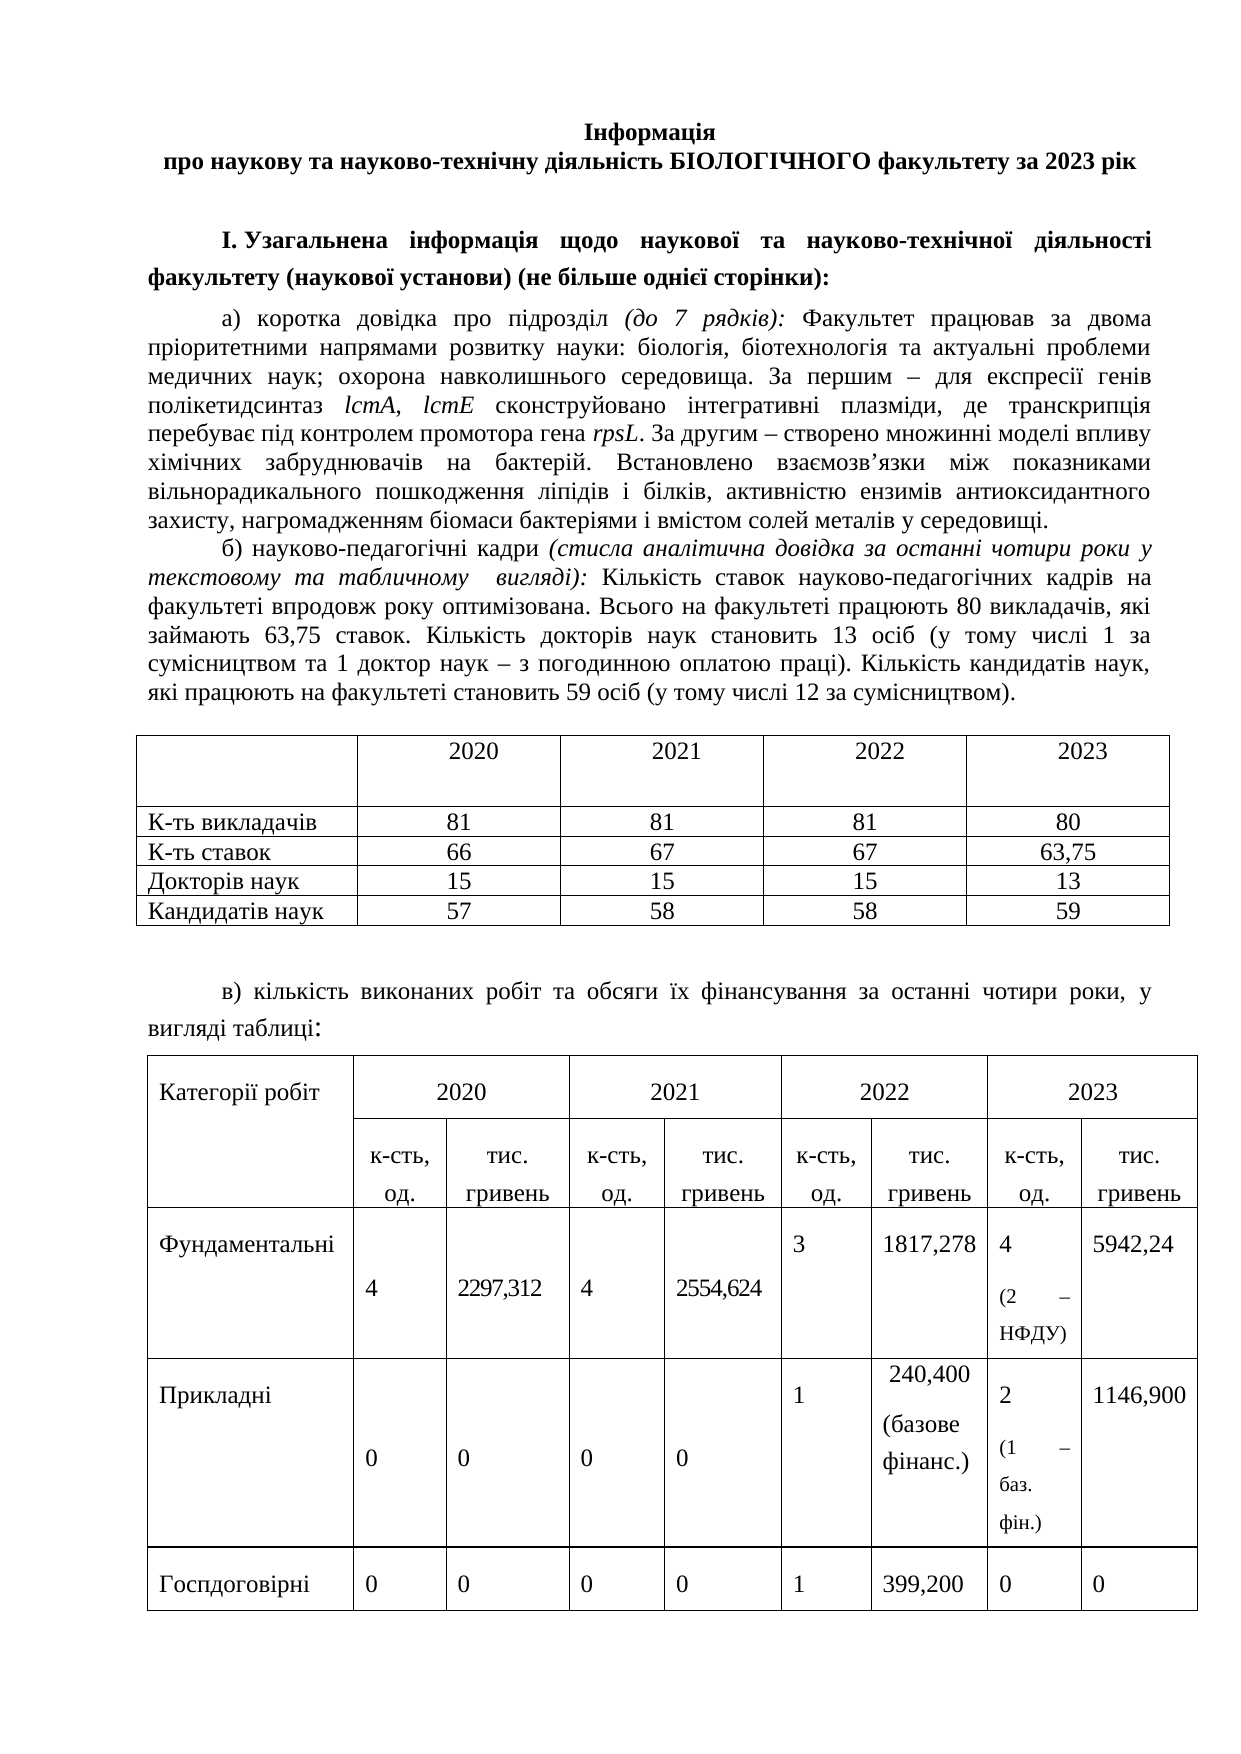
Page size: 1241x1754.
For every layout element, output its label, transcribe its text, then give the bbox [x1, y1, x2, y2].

text про наукову та науково-технічну діяльність БІОЛОГІЧНОГО факультету за 2023 рік [148, 146, 1152, 175]
table_cell 2554,624 [665, 1208, 781, 1358]
table_header 2020 [354, 1056, 569, 1118]
table_cell 63,75 [967, 837, 1169, 865]
table_cell Прикладні [148, 1359, 353, 1546]
table_cell 3 [782, 1208, 871, 1358]
table_cell 0 [988, 1548, 1081, 1610]
table_cell 81 [764, 807, 966, 836]
table_cell 1 [782, 1548, 871, 1610]
table_cell Фундаментальні [148, 1208, 353, 1358]
table_cell тис. гривень [872, 1119, 987, 1207]
table_cell 15 [764, 866, 966, 895]
table_cell 1146,900 [1082, 1359, 1197, 1546]
text Інформація [148, 117, 1152, 146]
table_cell 240,400 (базове фінанс.) [872, 1359, 987, 1546]
table_cell к-сть, од. [570, 1119, 664, 1207]
text а) коротка довідка про підрозділ (до 7 рядків): Факультет працював за двома пріоритетними напрямами розвитку науки: біологія, біотехнологія та актуальні проблеми медичних наук; охорона навколишнього середовища. За першим – для експресії генів полікетидсинтаз lcmA, lcmE сконструйовано інтегративні плазміди, де транскрипція перебуває під контролем промотора гена rpsL. За другим – створено множинні моделі впливу хімічних забруднювачів на бактерій. Встановлено взаємозв’язки між показниками вільнорадикального пошкодження ліпідів і білків, активністю ензимів антиоксидантного захисту, нагромадженням біомаси бактеріями і вмістом солей металів у середовищі. [148, 303, 1152, 533]
table_header Категорії робіт [148, 1056, 353, 1207]
table_cell 66 [358, 837, 560, 865]
table_header 2021 [561, 736, 763, 806]
table_cell 399,200 [872, 1548, 987, 1610]
table_cell 15 [358, 866, 560, 895]
table_cell тис. гривень [1082, 1119, 1197, 1207]
table_cell 0 [665, 1548, 781, 1610]
table_cell 0 [354, 1548, 446, 1610]
table_header 2022 [764, 736, 966, 806]
table_header 2022 [782, 1056, 987, 1118]
table_cell 57 [358, 896, 560, 925]
table_cell тис. гривень [665, 1119, 781, 1207]
table_cell 0 [1082, 1548, 1197, 1610]
table_cell Докторів наук [137, 866, 357, 895]
table_cell к-сть, од. [988, 1119, 1081, 1207]
table_header [137, 736, 357, 806]
table_cell 4 (2 – НФДУ) [988, 1208, 1081, 1358]
table_cell 67 [764, 837, 966, 865]
table_cell 58 [561, 896, 763, 925]
table_cell К-ть ставок [137, 837, 357, 865]
table_cell 59 [967, 896, 1169, 925]
table_cell 81 [358, 807, 560, 836]
table_cell 1 [782, 1359, 871, 1546]
table_cell К-ть викладачів [137, 807, 357, 836]
table_cell 67 [561, 837, 763, 865]
table_cell 0 [354, 1359, 446, 1546]
table_cell 0 [447, 1548, 569, 1610]
table_cell 81 [561, 807, 763, 836]
table_cell 4 [570, 1208, 664, 1358]
table_cell 13 [967, 866, 1169, 895]
table_header 2020 [358, 736, 560, 806]
table_cell 80 [967, 807, 1169, 836]
table_header 2021 [570, 1056, 781, 1118]
table_cell 15 [561, 866, 763, 895]
table_cell к-сть, од. [782, 1119, 871, 1207]
table_cell 4 [354, 1208, 446, 1358]
table_cell 0 [447, 1359, 569, 1546]
table_cell Кандидатів наук [137, 896, 357, 925]
table_cell 2 (1 – баз. фін.) [988, 1359, 1081, 1546]
table_cell тис. гривень [447, 1119, 569, 1207]
table_header 2023 [988, 1056, 1197, 1118]
table_cell 0 [665, 1359, 781, 1546]
table_cell 0 [570, 1548, 664, 1610]
table_header 2023 [967, 736, 1169, 806]
table_cell 0 [570, 1359, 664, 1546]
table_cell к-сть, од. [354, 1119, 446, 1207]
table_cell Госпдоговірні [148, 1548, 353, 1610]
table_cell 2297,312 [447, 1208, 569, 1358]
table_cell 58 [764, 896, 966, 925]
table_cell 1817,278 [872, 1208, 987, 1358]
text І. Узагальнена інформація щодо наукової та науково-технічної діяльності факультету (наукової установи) (не більше однієї сторінки): [148, 216, 1152, 291]
table_cell 5942,24 [1082, 1208, 1197, 1358]
text в) кількість виконаних робіт та обсяги їх фінансування за останні чотири роки, у вигляді таблиці: [148, 967, 1152, 1042]
text б) науково-педагогічні кадри (стисла аналітична довідка за останні чотири роки у текстовому та табличному вигляді): Кількість ставок науково-педагогічних кадрів на факультеті впродовж року оптимізована. Всього на факультеті працюють 80 викладачів, які займають 63,75 ставок. Кількість докторів наук становить 13 осіб (у тому числі 1 за сумісництвом та 1 доктор наук – з погодинною оплатою праці). Кількість кандидатів наук, які працюють на факультеті становить 59 осіб (у тому числі 12 за сумісництвом). [148, 533, 1152, 706]
